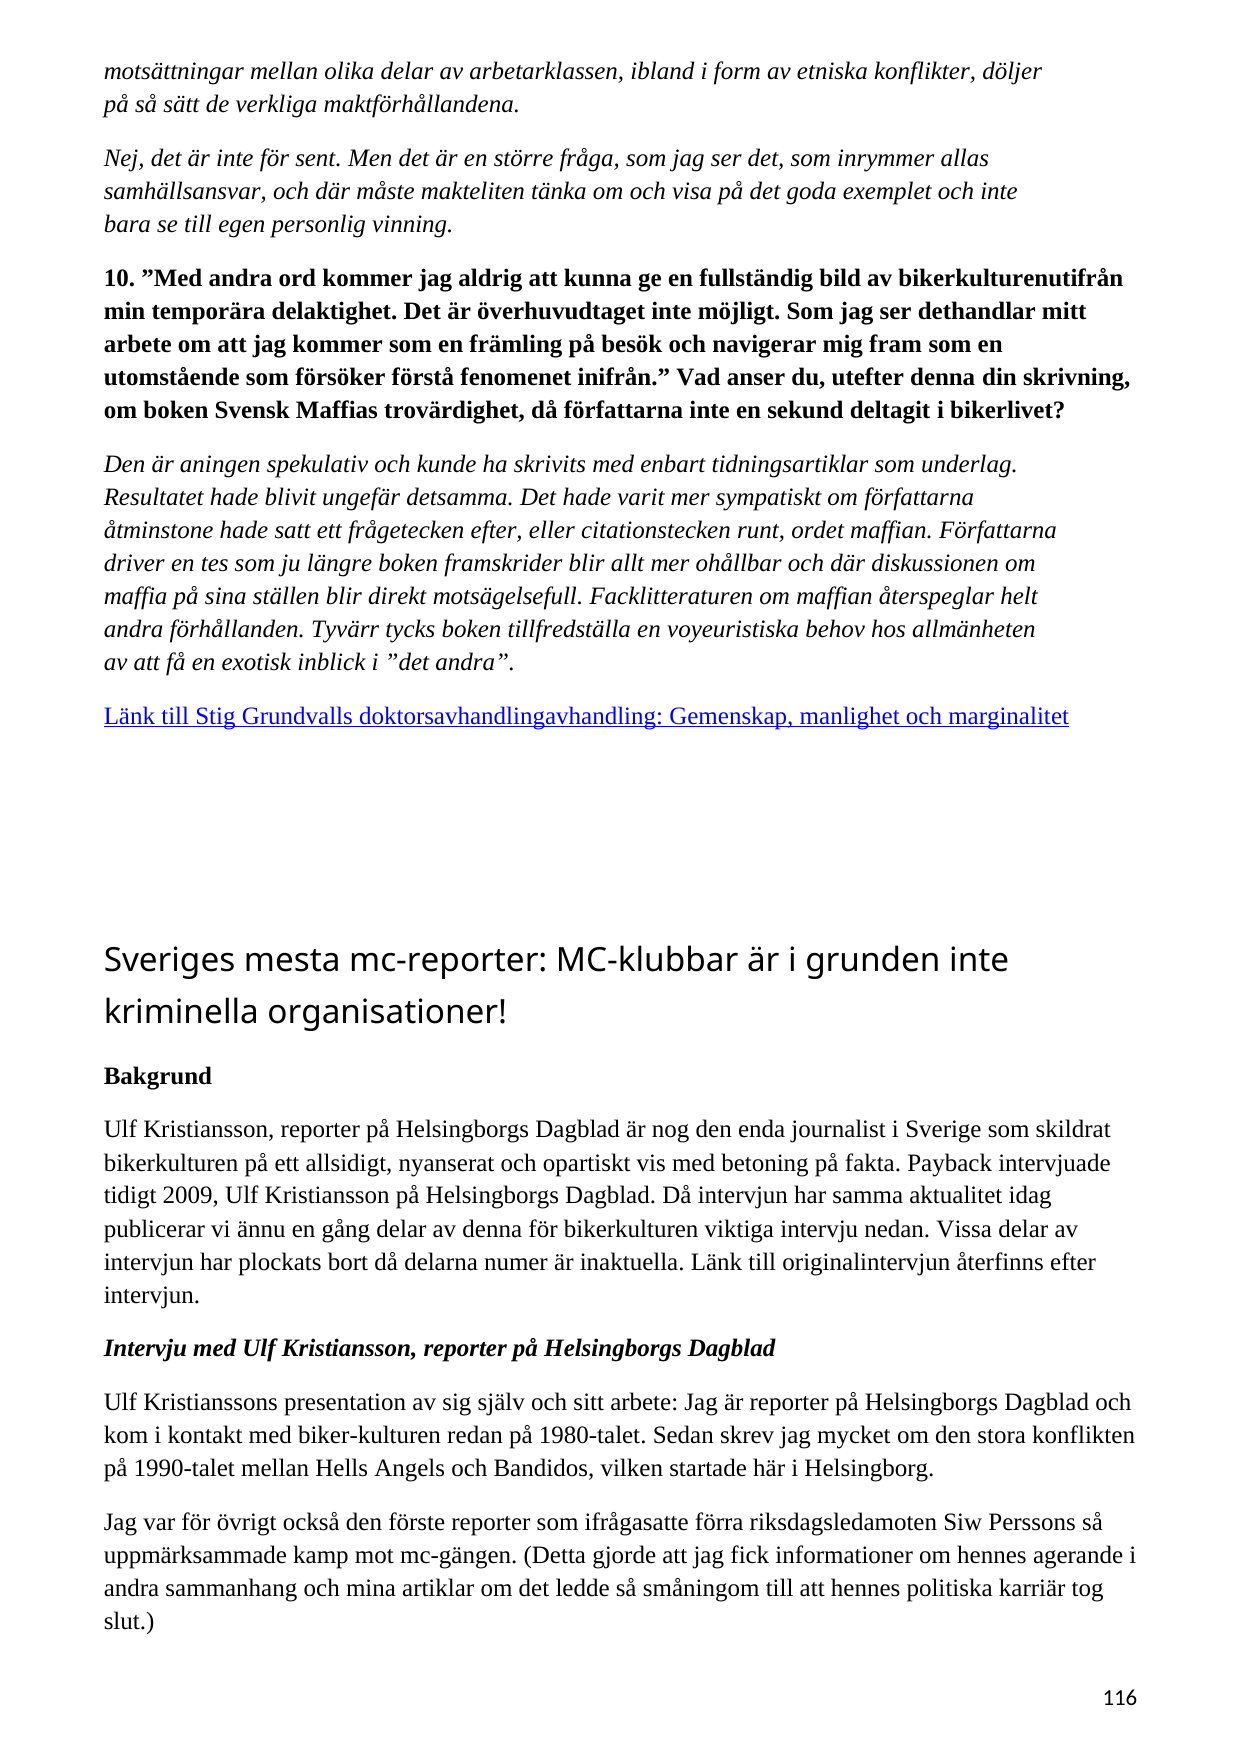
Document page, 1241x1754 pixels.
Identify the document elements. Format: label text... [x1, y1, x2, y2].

text 10. ”Med andra ord kommer jag aldrig att kunna ge en fullständig bild av bikerkulturenutifrån min temporära delaktighet. Det är överhuvudtaget inte möjligt. Som jag ser dethandlar mitt arbete om att jag kommer som en främling på besök och navigerar mig fram som en utomstående som försöker förstå fenomenet inifrån.” Vad anser du, utefter denna din skrivning, om boken Svensk Maffias trovärdighet, då författarna inte en sekund deltagit i bikerlivet? [103, 263, 1137, 424]
text Bakgrund [103, 1061, 1137, 1089]
text Sveriges mesta mc-reporter: MC-klubbar är i grunden inte kriminella organisationer! [103, 936, 1137, 1033]
text Jag var för övrigt också den förste reporter som ifrågasatte förra riksdagsledamoten Siw Perssons så uppmärksammade kamp mot mc-gängen. (Detta gjorde att jag fick informationer om hennes agerande i andra sammanhang och mina artiklar om det ledde så småningom till att hennes politiska karriär tog slut.) [103, 1507, 1137, 1635]
text Ulf Kristiansson, reporter på Helsingborgs Dagblad är nog den enda journalist i Sverige som skildrat bikerkulturen på ett allsidigt, nyanserat och opartiskt vis med betoning på fakta. Payback intervjuade tidigt 2009, Ulf Kristiansson på Helsingborgs Dagblad. Då intervjun har samma aktualitet idag publicerar vi ännu en gång delar av denna för bikerkulturen viktiga intervju nedan. Vissa delar av intervjun har plockats bort då delarna numer är inaktuella. Länk till originalintervjun återfinns efter intervjun. [103, 1114, 1137, 1308]
text Intervju med Ulf Kristiansson, reporter på Helsingborgs Dagblad [103, 1333, 1137, 1362]
text Nej, det är inte för sent. Men det är en större fråga, som jag ser det, som inrymmer allas samhällsansvar, och där måste makteliten tänka om och visa på det goda exemplet och inte bara se till egen personlig vinning. [103, 143, 1137, 238]
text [103, 56, 1137, 118]
text Den är aningen spekulativ och kunde ha skrivits med enbart tidningsartiklar som underlag. Resultatet hade blivit ungefär detsamma. Det hade varit mer sympatiskt om författarna åtminstone hade satt ett frågetecken efter, eller citationstecken runt, ordet maffian. Författarna driver en tes som ju längre boken framskrider blir allt mer ohållbar och där diskussionen om maffia på sina ställen blir direkt motsägelsefull. Facklitteraturen om maffian återspeglar helt andra förhållanden. Tyvärr tycks boken tillfredställa en voyeuristiska behov hos allmänheten av att få en exotisk inblick i ”det andra”. [103, 449, 1137, 676]
text Länk till Stig Grundvalls doktorsavhandlingavhandling: Gemenskap, manlighet och marginalitet [103, 701, 1137, 730]
text Ulf Kristianssons presentation av sig själv och sitt arbete: Jag är reporter på Helsingborgs Dagblad och kom i kontakt med biker-kulturen redan på 1980-talet. Sedan skrev jag mycket om den stora konflikten på 1990-talet mellan Hells Angels och Bandidos, vilken startade här i Helsingborg. [103, 1387, 1137, 1482]
